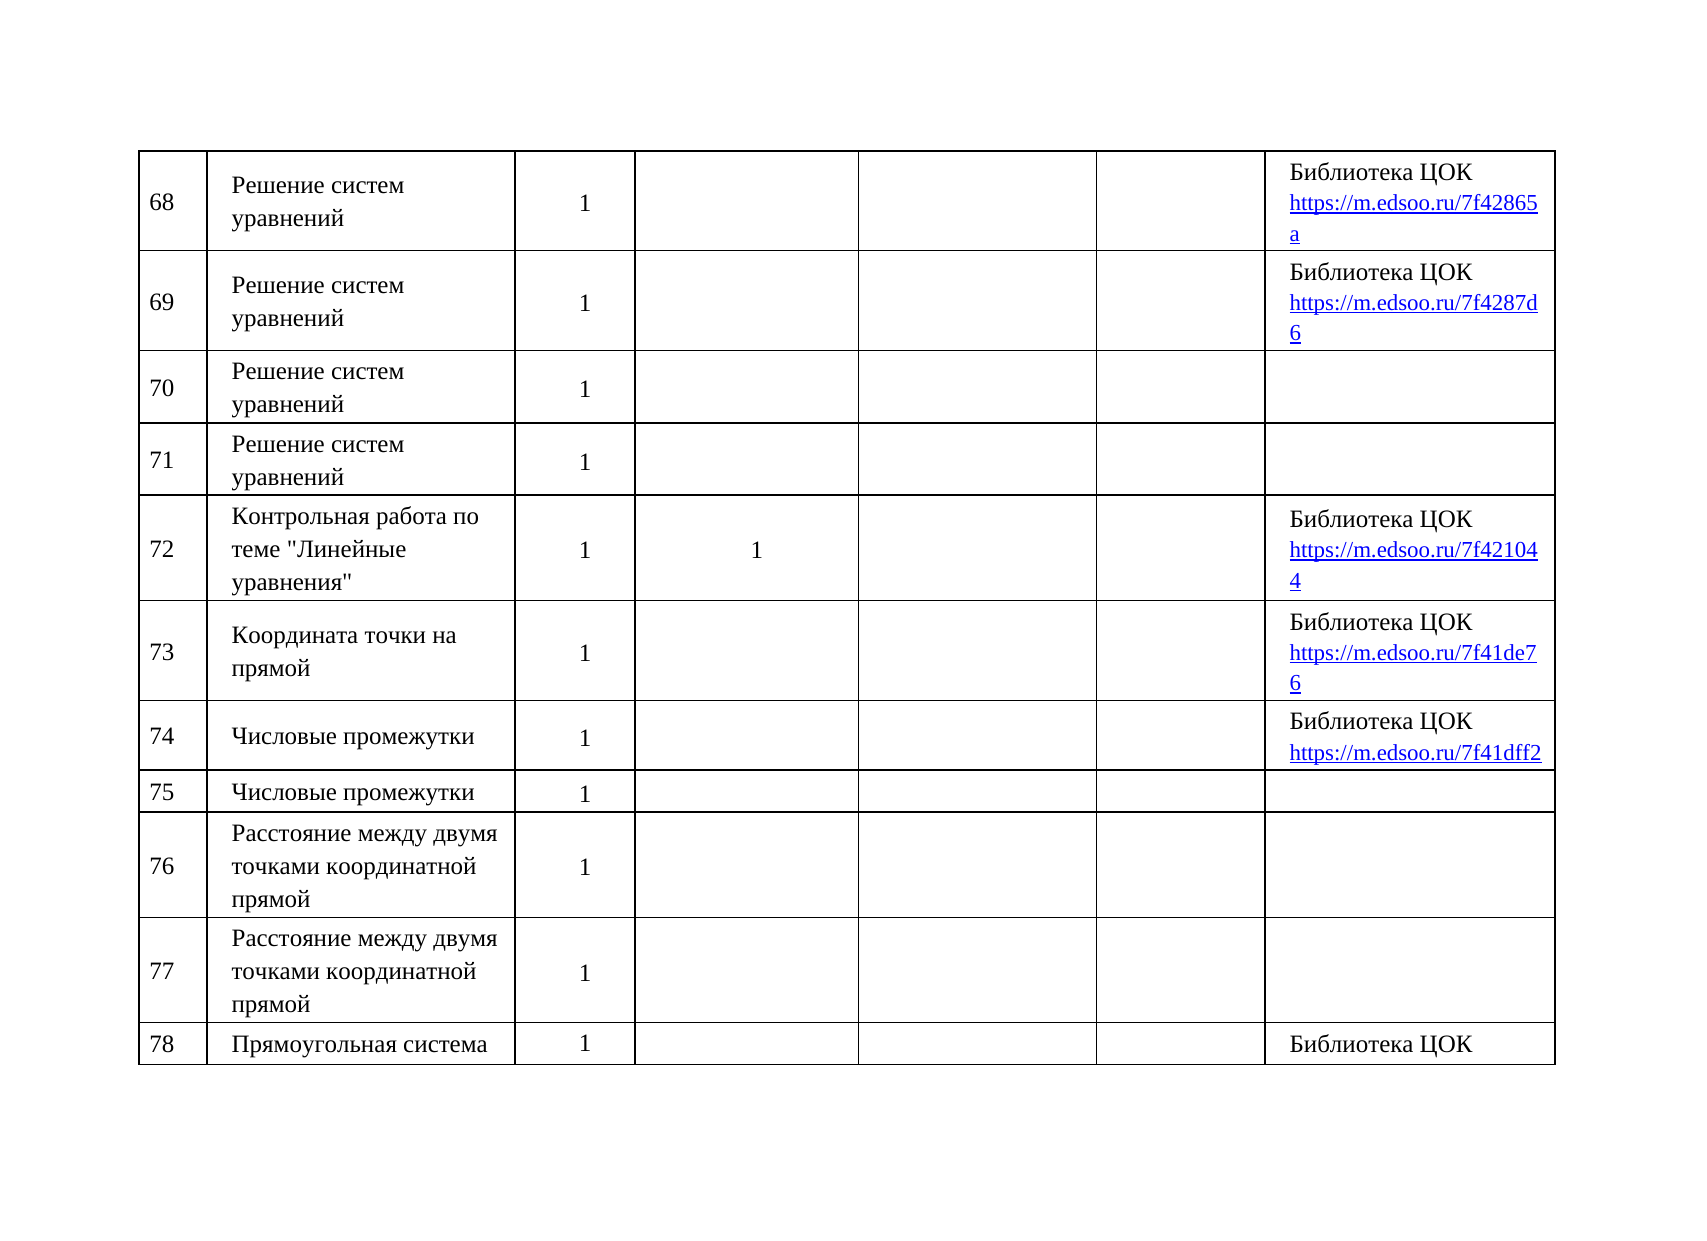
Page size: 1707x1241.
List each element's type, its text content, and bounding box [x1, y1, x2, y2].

table_cell 1 [516, 771, 634, 811]
table_cell 1 [516, 918, 634, 1022]
table_cell [1097, 152, 1264, 250]
table_cell Расстояние между двумя точками координатной прямой [208, 813, 514, 916]
table_cell 1 [516, 152, 634, 250]
table_cell [1266, 918, 1554, 1022]
table_cell [1097, 496, 1264, 600]
table_cell Числовые промежутки [208, 701, 514, 769]
table_cell [859, 351, 1096, 422]
table_cell [859, 152, 1096, 250]
table_cell [859, 813, 1096, 916]
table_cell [208, 152, 514, 250]
table_cell [1266, 771, 1554, 811]
table_cell [859, 424, 1096, 494]
table_cell [859, 601, 1096, 699]
table_cell [636, 918, 858, 1022]
table_cell 71 [140, 424, 206, 494]
table_cell [859, 701, 1096, 769]
table_cell 72 [140, 496, 206, 600]
table_cell [636, 1023, 858, 1064]
table_cell Координата точки на прямой [208, 601, 514, 699]
table_cell [636, 771, 858, 811]
table_cell [1097, 771, 1264, 811]
table_cell 76 [140, 813, 206, 916]
table_cell 75 [140, 771, 206, 811]
table_cell [1266, 351, 1554, 422]
table_cell [636, 813, 858, 916]
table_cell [1266, 1023, 1554, 1064]
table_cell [208, 1023, 514, 1064]
table_cell Расстояние между двумя точками координатной прямой [208, 918, 514, 1022]
table_cell 77 [140, 918, 206, 1022]
table_cell Решение систем уравнений [208, 424, 514, 494]
table_cell Числовые промежутки [208, 771, 514, 811]
table_cell 1 [516, 1023, 634, 1064]
table_cell 1 [516, 351, 634, 422]
table_cell Библиотека ЦОК https://m.edsoo.ru/7f421044 [1266, 496, 1554, 600]
table_cell [1097, 601, 1264, 699]
table_cell [859, 1023, 1096, 1064]
table_cell [859, 251, 1096, 349]
table_cell Решение систем уравнений [208, 251, 514, 349]
table_cell [1097, 701, 1264, 769]
table_cell Библиотека ЦОК https://m.edsoo.ru/7f41dff2 [1266, 701, 1554, 769]
table_cell [636, 351, 858, 422]
table_cell [1097, 351, 1264, 422]
table_cell 69 [140, 251, 206, 349]
table_cell Библиотека ЦОК https://m.edsoo.ru/7f42865a [1266, 152, 1554, 250]
table_cell Контрольная работа по теме "Линейные уравнения" [208, 496, 514, 600]
table_cell [859, 771, 1096, 811]
table_cell [859, 918, 1096, 1022]
table_cell [636, 424, 858, 494]
table_cell [636, 152, 858, 250]
table_cell 73 [140, 601, 206, 699]
table_cell [1097, 1023, 1264, 1064]
table_cell [1097, 251, 1264, 349]
table_cell 1 [516, 813, 634, 916]
table_cell Библиотека ЦОК https://m.edsoo.ru/7f41de76 [1266, 601, 1554, 699]
table_cell [1266, 424, 1554, 494]
table_cell [636, 251, 858, 349]
table_cell 1 [516, 701, 634, 769]
table_cell Библиотека ЦОК https://m.edsoo.ru/7f4287d6 [1266, 251, 1554, 349]
table_cell 78 [140, 1023, 206, 1064]
table_cell 1 [516, 496, 634, 600]
table_cell 1 [516, 424, 634, 494]
table_cell [1266, 813, 1554, 916]
table_cell [636, 701, 858, 769]
table_cell [1097, 424, 1264, 494]
table_cell 70 [140, 351, 206, 422]
table_cell 1 [516, 251, 634, 349]
table_cell 1 [516, 601, 634, 699]
table_cell [1097, 813, 1264, 916]
table_cell 74 [140, 701, 206, 769]
table_cell [636, 601, 858, 699]
table_cell 68 [140, 152, 206, 250]
table_cell [859, 496, 1096, 600]
table_cell Решение систем уравнений [208, 351, 514, 422]
table_cell [1097, 918, 1264, 1022]
table_cell 1 [636, 496, 858, 600]
